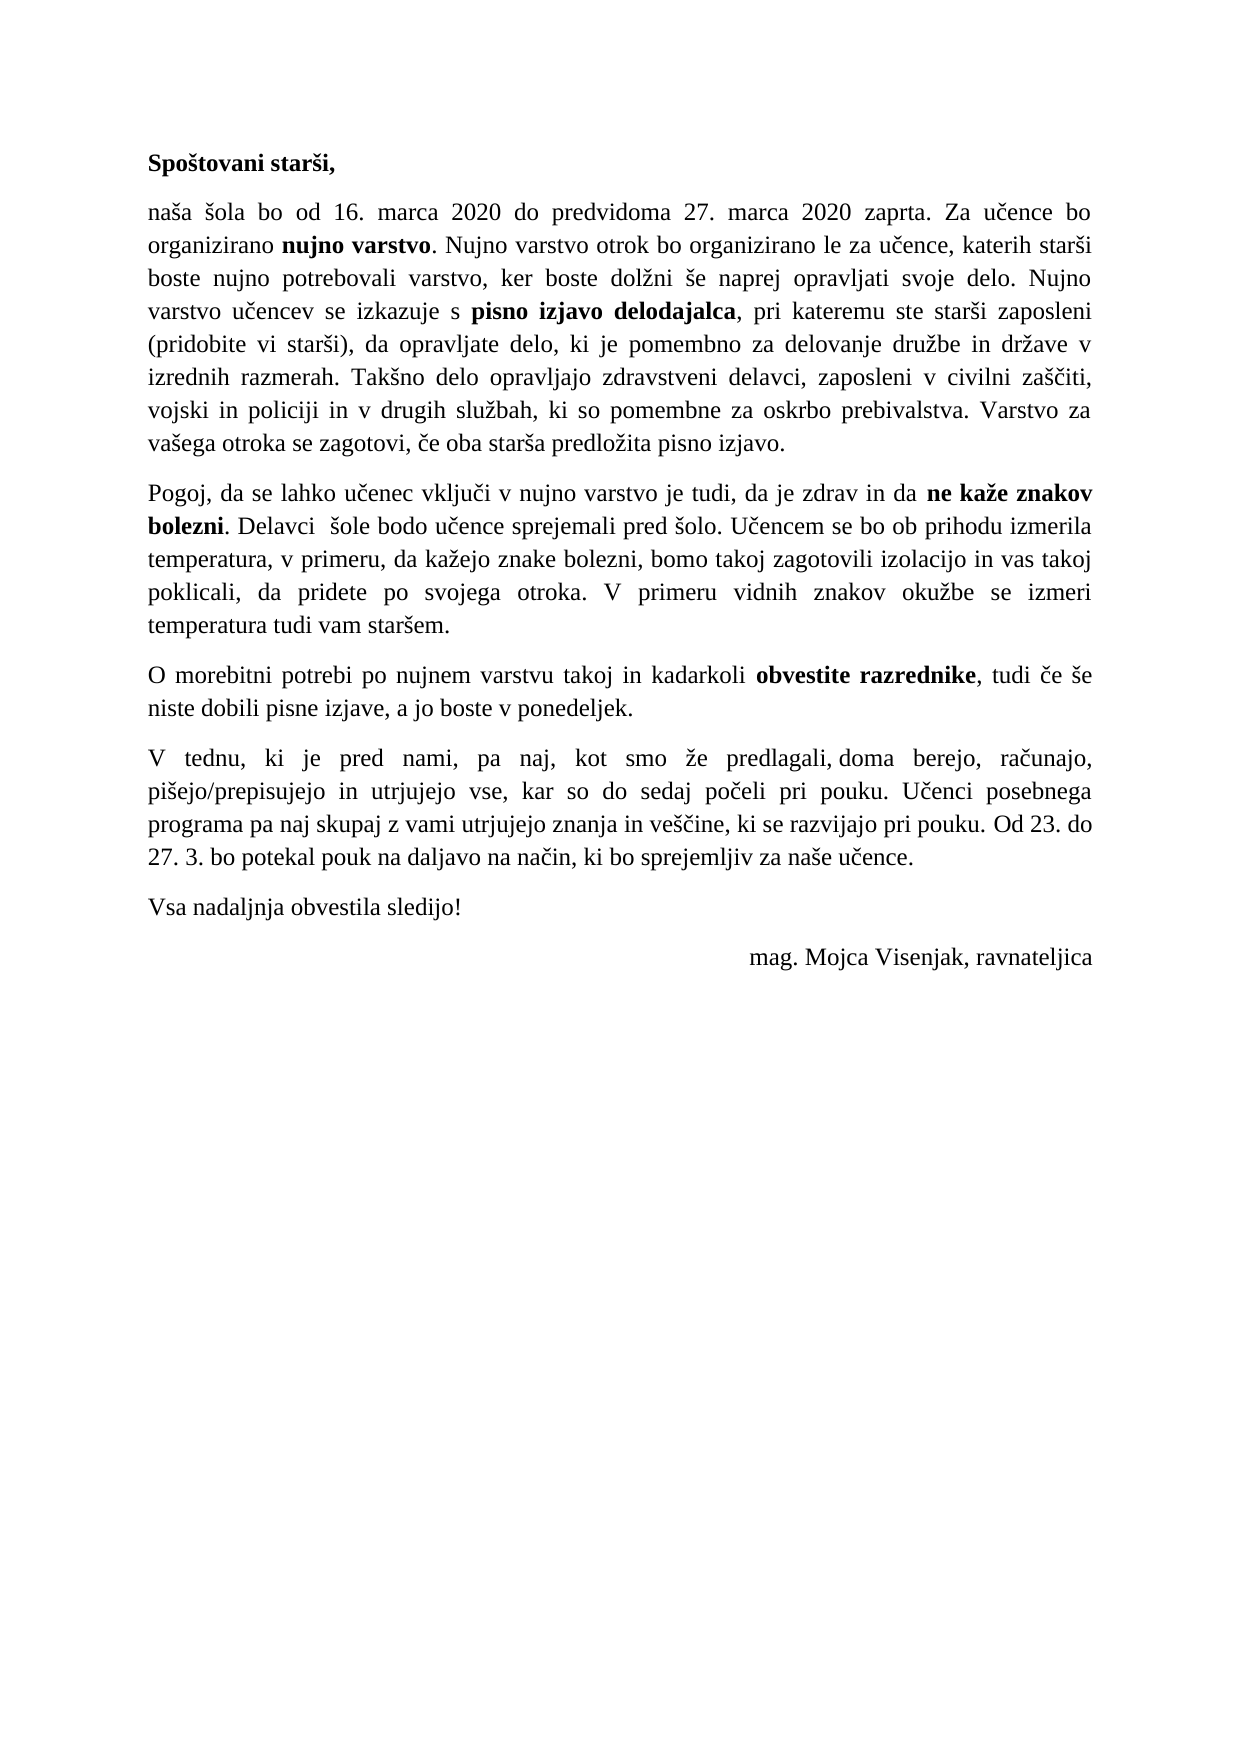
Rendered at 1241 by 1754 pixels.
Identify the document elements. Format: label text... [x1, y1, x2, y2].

text Vsa nadaljnja obvestila sledijo! [148, 892, 1093, 921]
text Spoštovani starši, [148, 148, 1093, 176]
text naša šola bo od 16. marca 2020 do predvidoma 27. marca 2020 zaprta. Za učence bo organizirano nujno varstvo. Nujno varstvo otrok bo organizirano le za učence, katerih starši boste nujno potrebovali varstvo, ker boste dolžni še naprej opravljati svoje delo. Nujno varstvo učencev se izkazuje s pisno izjavo delodajalca, pri kateremu ste starši zaposleni (pridobite vi starši), da opravljate delo, ki je pomembno za delovanje družbe in države v izrednih razmerah. Takšno delo opravljajo zdravstveni delavci, zaposleni v civilni zaščiti, vojski in policiji in v drugih službah, ki so pomembne za oskrbo prebivalstva. Varstvo za vašega otroka se zagotovi, če oba starša predložita pisno izjavo. [148, 197, 1093, 457]
text O morebitni potrebi po nujnem varstvu takoj in kadarkoli obvestite razrednike, tudi če še niste dobili pisne izjave, a jo boste v ponedeljek. [148, 660, 1093, 722]
text V tednu, ki je pred nami, pa naj, kot smo že predlagali, doma berejo, računajo, pišejo/prepisujejo in utrjujejo vse, kar so do sedaj počeli pri pouku. Učenci posebnega programa pa naj skupaj z vami utrjujejo znanja in veščine, ki se razvijajo pri pouku. Od 23. do 27. 3. bo potekal pouk na daljavo na način, ki bo sprejemljiv za naše učence. [148, 743, 1093, 776]
text V tednu, ki je pred nami, pa naj, kot smo že predlagali, doma berejo, računajo, pišejo/prepisujejo in utrjujejo vse, kar so do sedaj počeli pri pouku. Učenci posebnega programa pa naj skupaj z vami utrjujejo znanja in veščine, ki se razvijajo pri pouku. Od 23. do 27. 3. bo potekal pouk na daljavo na način, ki bo sprejemljiv za naše učence. [148, 805, 1093, 871]
text mag. Mojca Visenjak, ravnateljica [148, 942, 1093, 971]
text Pogoj, da se lahko učenec vključi v nujno varstvo je tudi, da je zdrav in da ne kaže znakov bolezni. Delavci šole bodo učence sprejemali pred šolo. Učencem se bo ob prihodu izmerila temperatura, v primeru, da kažejo znake bolezni, bomo takoj zagotovili izolacijo in vas takoj poklicali, da pridete po svojega otroka. V primeru vidnih znakov okužbe se izmeri temperatura tudi vam staršem. [148, 478, 1093, 639]
